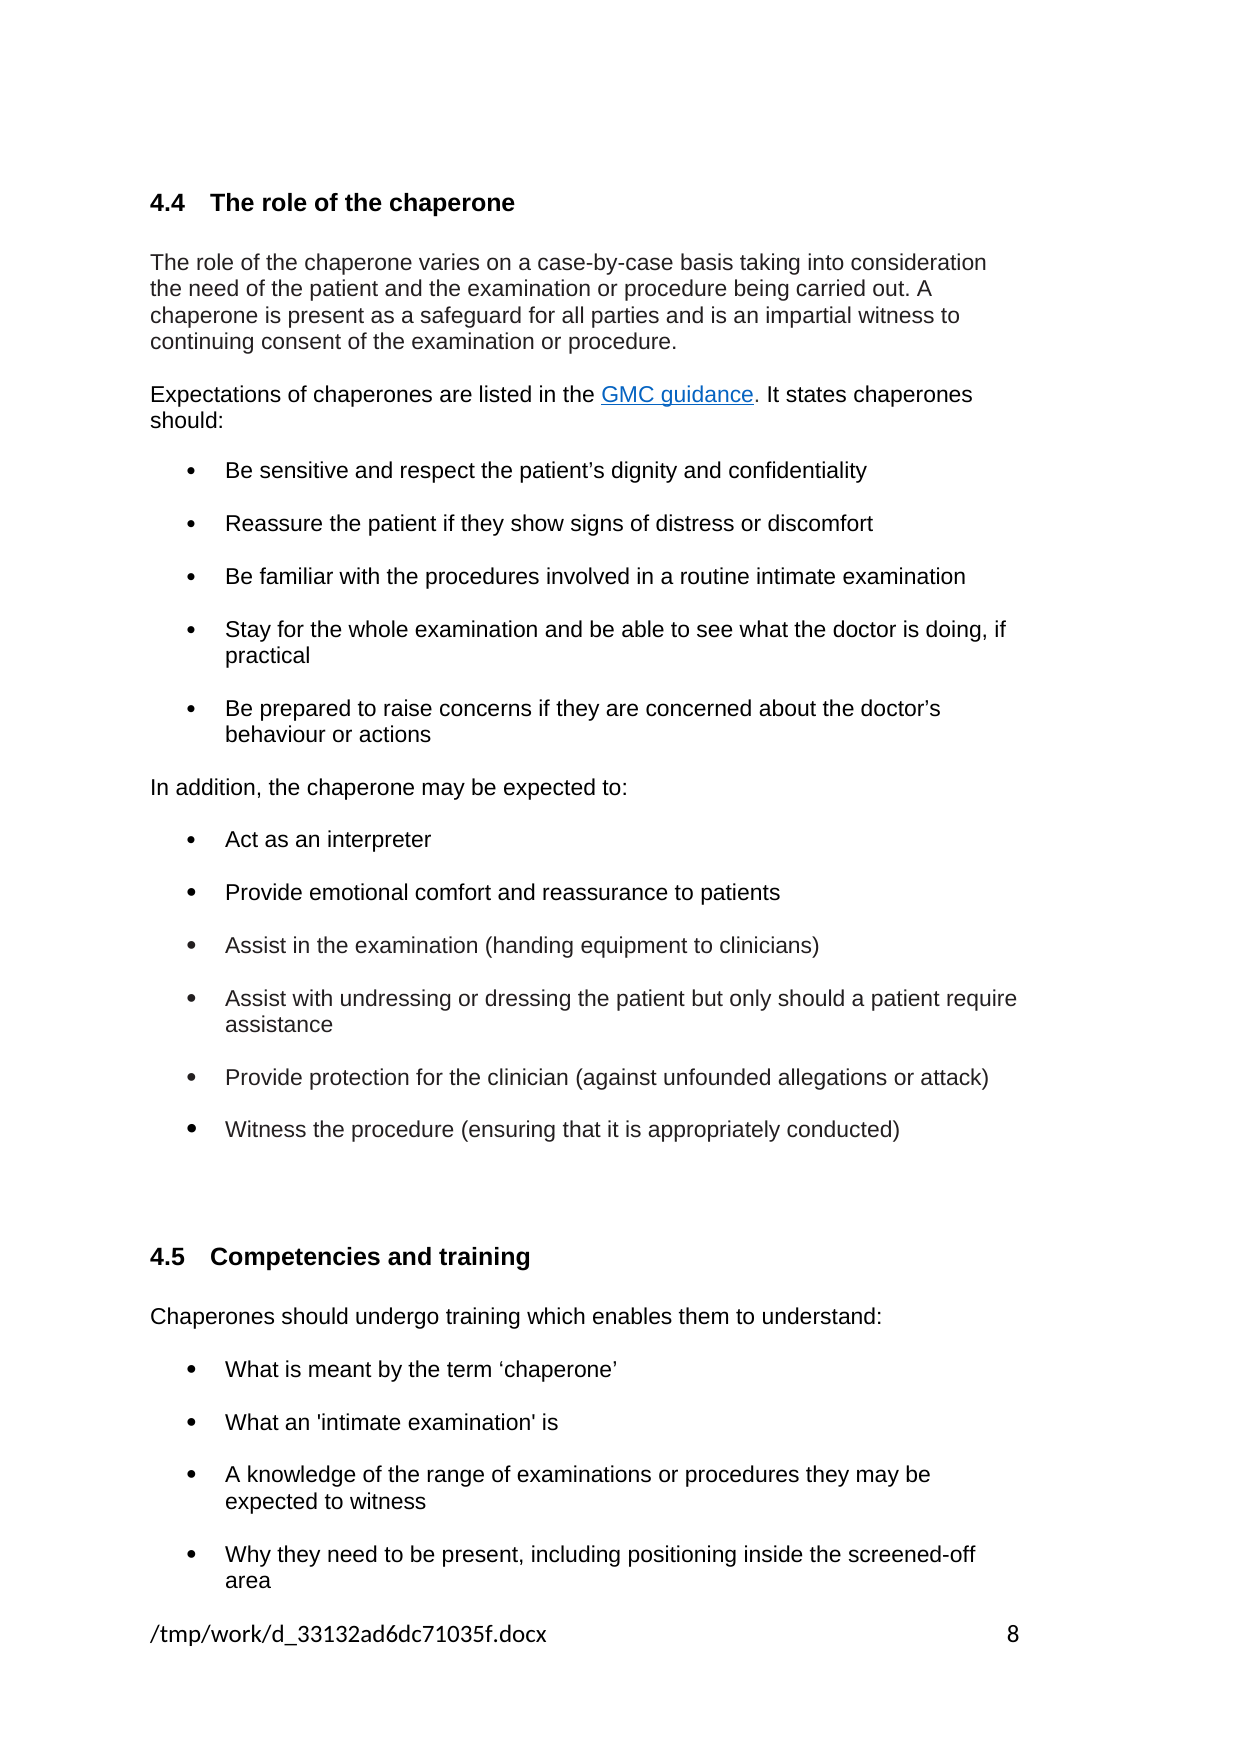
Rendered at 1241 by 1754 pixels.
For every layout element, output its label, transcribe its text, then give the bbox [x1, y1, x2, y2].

list Assist in the examination (handing equipment to clinicians) [187, 932, 1019, 958]
list Stay for the whole examination and be able to see what the doctor is doing, if practical [187, 616, 1019, 668]
list Provide protection for the clinician (against unfounded allegations or attack) [187, 1064, 1019, 1090]
list What an 'intimate examination' is [187, 1409, 1019, 1435]
list Be sensitive and respect the patient’s dignity and confidentiality [187, 457, 1019, 484]
subtitle Competencies and training [150, 1242, 1019, 1271]
list Provide emotional comfort and reassurance to patients [187, 879, 1019, 906]
list Assist with undressing or dressing the patient but only should a patient require assistance [187, 984, 1019, 1037]
list Why they need to be present, including positioning inside the screened-off area [187, 1541, 1019, 1593]
text In addition, the chaperone may be expected to: [150, 774, 1019, 800]
list A knowledge of the range of examinations or procedures they may be expected to witness [187, 1461, 1019, 1514]
list Be familiar with the procedures involved in a routine intimate examination [187, 563, 1019, 589]
text Expectations of chaperones are listed in the GMC guidance. It states chaperones should: [150, 381, 1019, 433]
text The role of the chaperone varies on a case-by-case basis taking into consideration the need of the patient and the examination or procedure being carried out. A chaperone is present as a safeguard for all parties and is an impartial witness to continuing consent of the examination or procedure. [150, 249, 1019, 354]
list What is meant by the term ‘chaperone’ [187, 1356, 1019, 1382]
subtitle The role of the chaperone [150, 187, 1019, 216]
text Chaperones should undergo training which enables them to understand: [150, 1303, 1019, 1330]
list Be prepared to raise concerns if they are concerned about the doctor’s behaviour or actions [187, 695, 1019, 747]
list Reassure the patient if they show signs of distress or discomfort [187, 510, 1019, 537]
list Act as an interpreter [187, 826, 1019, 853]
list Witness the procedure (ensuring that it is appropriately conducted) [187, 1116, 1019, 1143]
